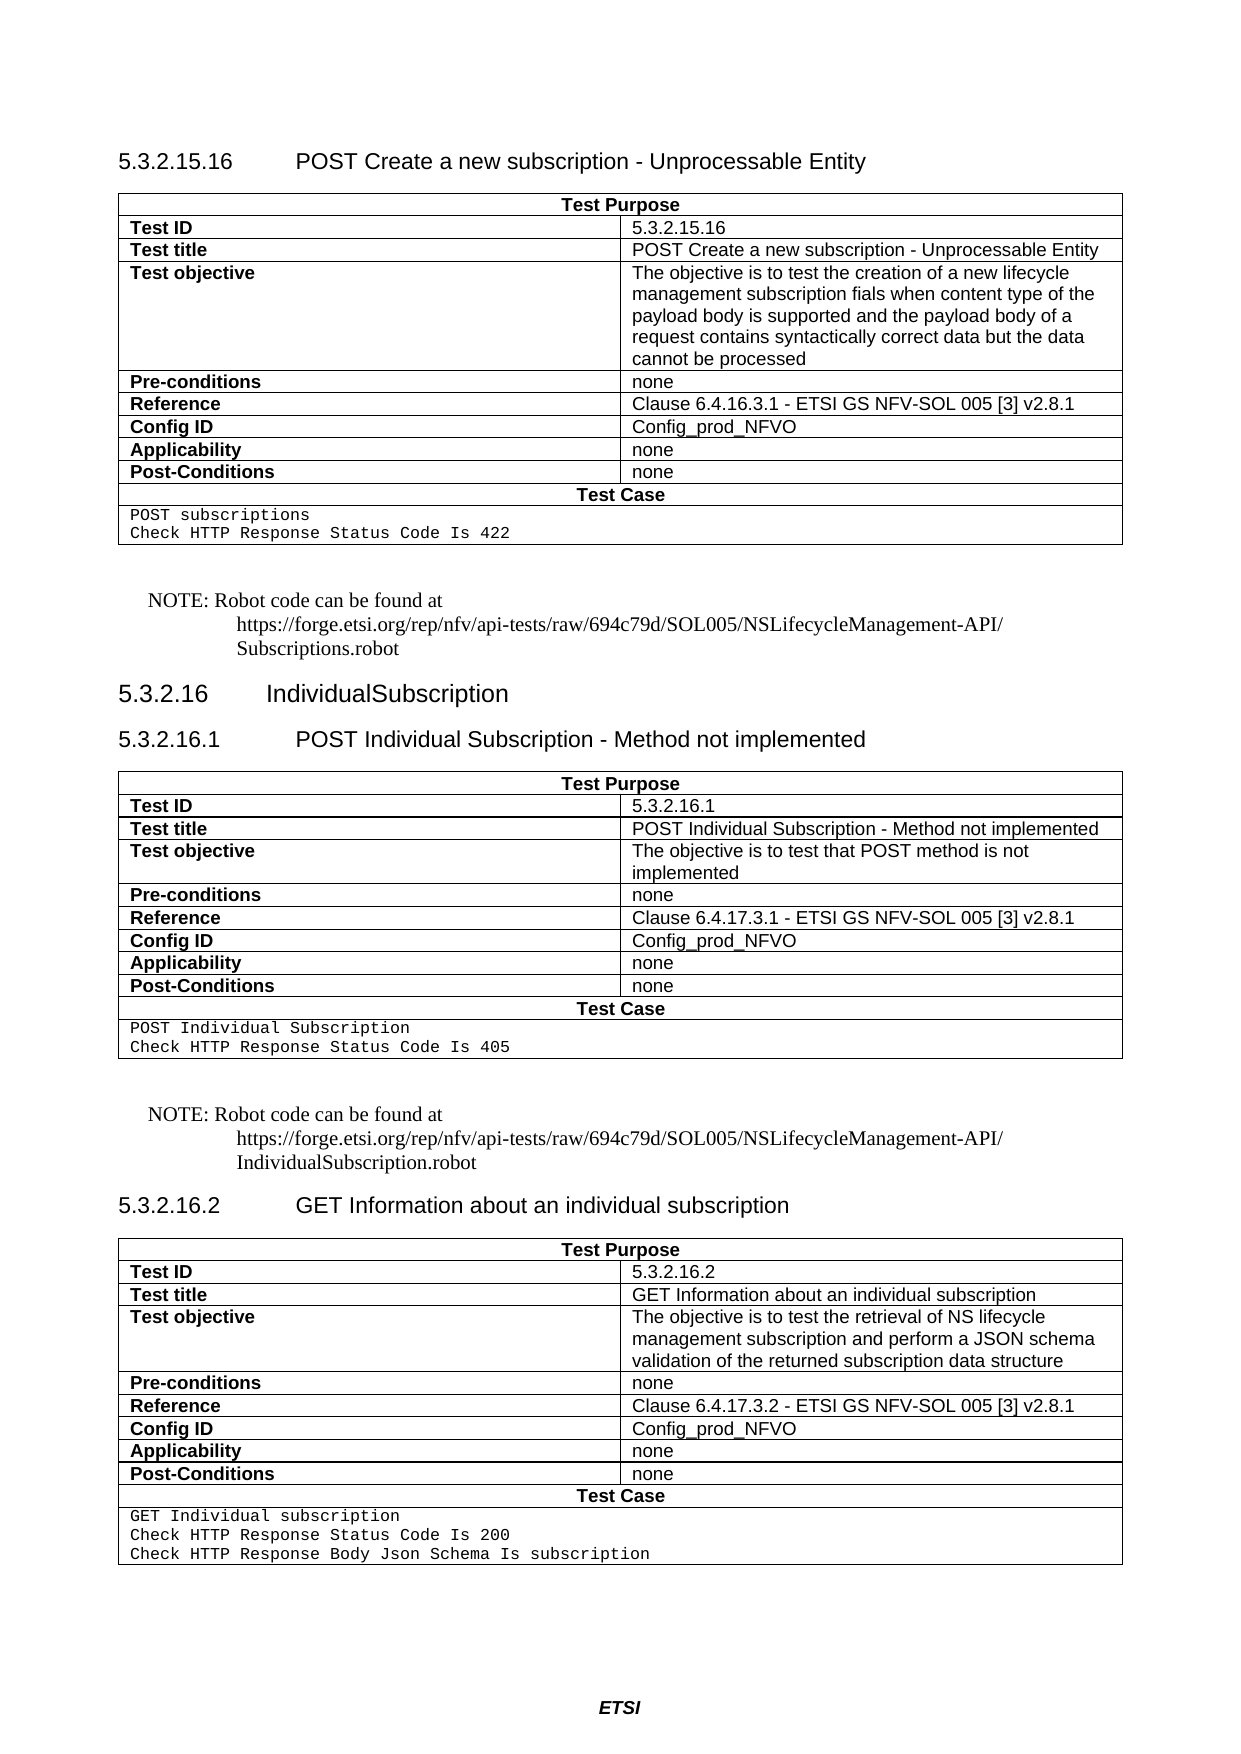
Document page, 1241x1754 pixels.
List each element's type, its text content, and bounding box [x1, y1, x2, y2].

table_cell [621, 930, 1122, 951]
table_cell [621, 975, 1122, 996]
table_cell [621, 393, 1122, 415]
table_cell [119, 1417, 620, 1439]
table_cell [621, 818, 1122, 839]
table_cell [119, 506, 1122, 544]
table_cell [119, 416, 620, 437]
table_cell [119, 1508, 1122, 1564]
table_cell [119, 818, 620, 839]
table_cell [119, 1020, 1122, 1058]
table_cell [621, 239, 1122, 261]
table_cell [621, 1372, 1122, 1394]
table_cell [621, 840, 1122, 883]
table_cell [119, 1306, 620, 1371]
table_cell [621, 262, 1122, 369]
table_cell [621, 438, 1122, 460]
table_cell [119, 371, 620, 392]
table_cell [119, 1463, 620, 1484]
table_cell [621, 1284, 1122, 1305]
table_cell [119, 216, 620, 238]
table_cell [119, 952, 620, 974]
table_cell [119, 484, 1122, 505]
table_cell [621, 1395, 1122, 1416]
subtitle 5.3.2.15.16 POST Create a new subscription - Unprocessable Entity [118, 148, 1122, 174]
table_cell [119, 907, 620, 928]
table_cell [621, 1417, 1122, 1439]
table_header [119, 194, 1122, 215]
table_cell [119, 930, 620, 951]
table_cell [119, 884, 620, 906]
text NOTE: Robot code can be found at https://forge.etsi.org/rep/nfv/api-tests/raw/694c79d/SOL005/NSLifecycleManagement-API/Subscriptions.robot [148, 588, 1122, 660]
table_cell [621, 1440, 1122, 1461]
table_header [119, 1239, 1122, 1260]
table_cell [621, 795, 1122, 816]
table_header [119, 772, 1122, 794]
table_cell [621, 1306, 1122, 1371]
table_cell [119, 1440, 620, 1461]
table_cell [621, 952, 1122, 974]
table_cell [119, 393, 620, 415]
subtitle 5.3.2.16.2 GET Information about an individual subscription [118, 1192, 1122, 1219]
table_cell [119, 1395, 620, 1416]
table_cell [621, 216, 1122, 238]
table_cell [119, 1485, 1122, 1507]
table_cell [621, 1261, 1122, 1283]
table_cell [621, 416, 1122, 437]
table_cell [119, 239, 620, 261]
subtitle 5.3.2.16 IndividualSubscription [118, 679, 1122, 707]
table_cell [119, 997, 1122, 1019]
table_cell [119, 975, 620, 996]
text NOTE: Robot code can be found at https://forge.etsi.org/rep/nfv/api-tests/raw/694c79d/SOL005/NSLifecycleManagement-API/IndividualSubscription.robot [148, 1101, 1122, 1174]
subtitle 5.3.2.16.1 POST Individual Subscription - Method not implemented [118, 726, 1122, 752]
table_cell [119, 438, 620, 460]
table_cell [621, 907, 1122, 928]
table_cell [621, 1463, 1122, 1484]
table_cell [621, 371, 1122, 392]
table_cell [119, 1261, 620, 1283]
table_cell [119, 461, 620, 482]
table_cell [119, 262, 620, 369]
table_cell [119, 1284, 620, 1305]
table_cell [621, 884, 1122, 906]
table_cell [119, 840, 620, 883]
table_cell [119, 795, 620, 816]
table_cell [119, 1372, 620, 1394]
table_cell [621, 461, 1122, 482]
